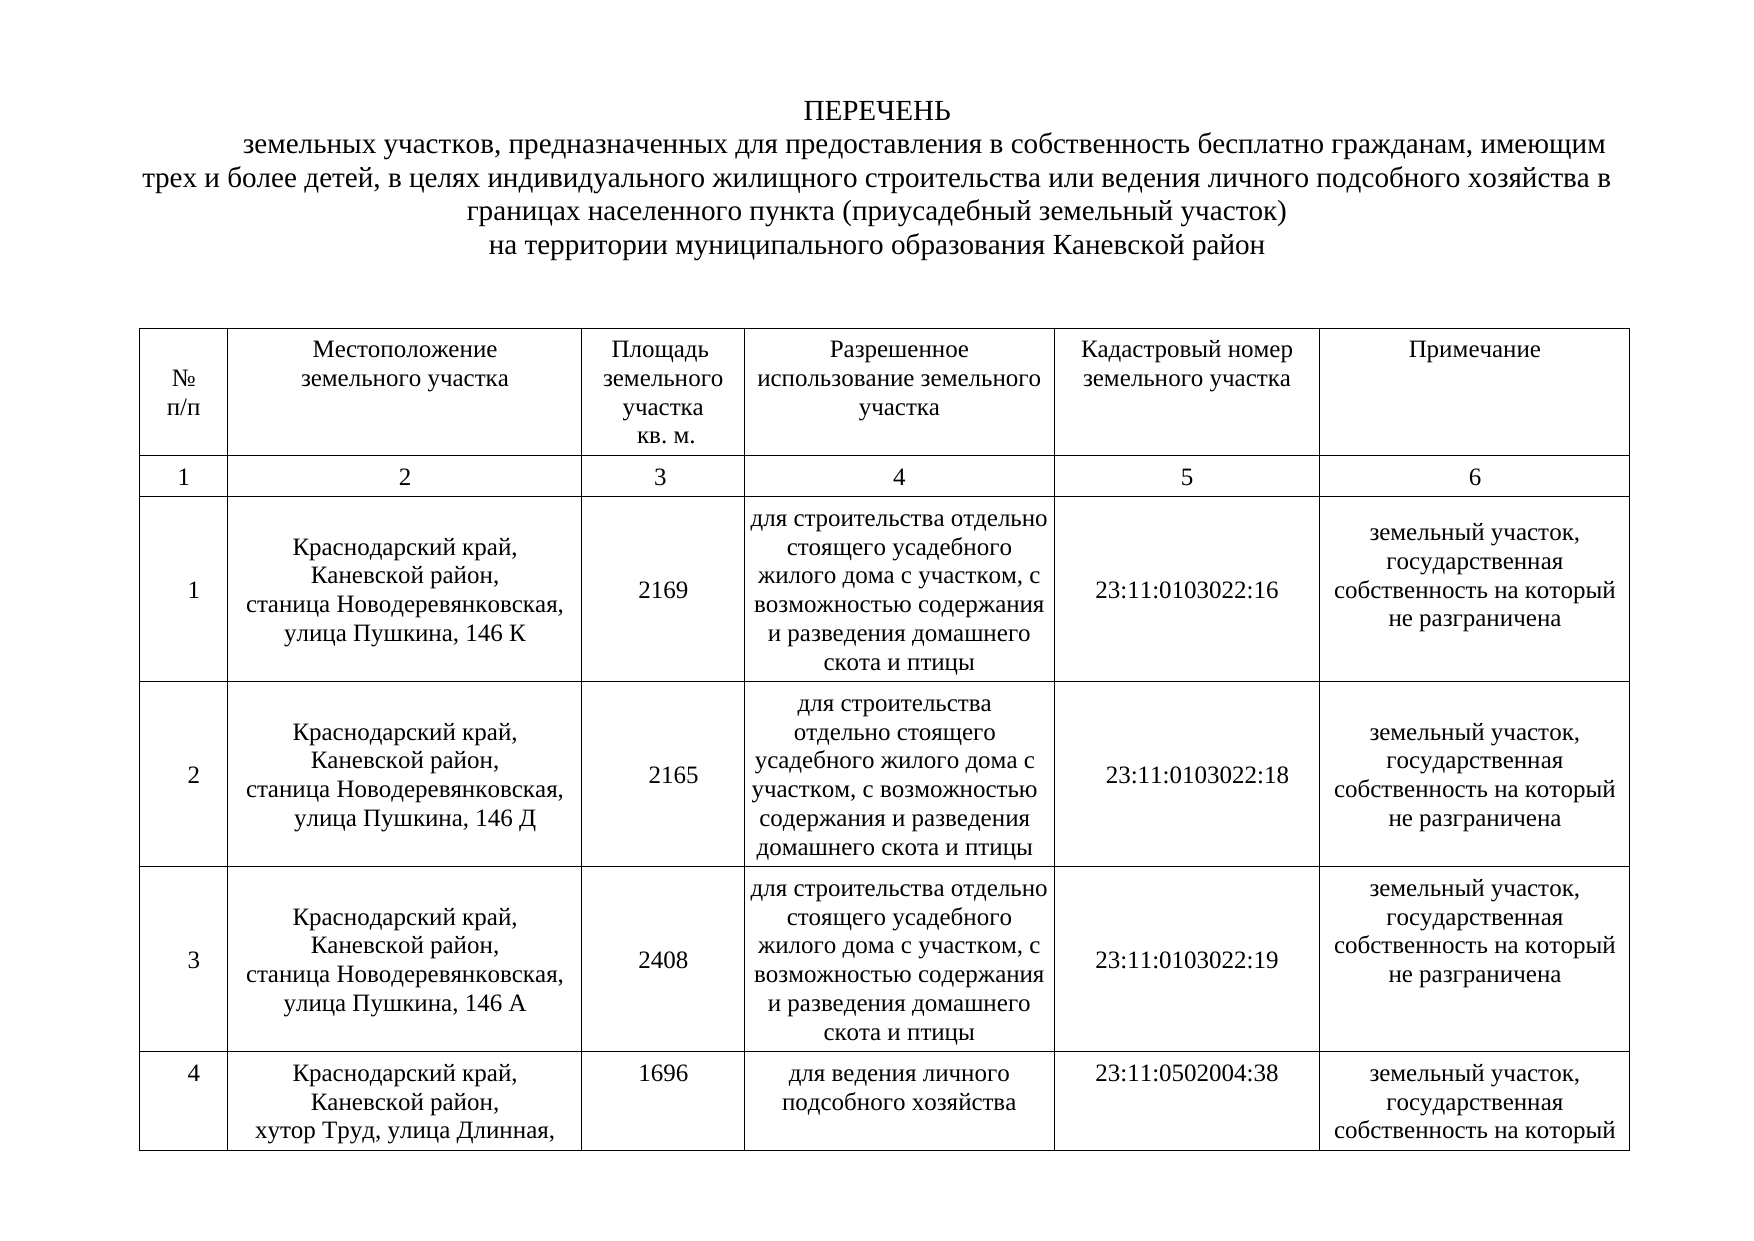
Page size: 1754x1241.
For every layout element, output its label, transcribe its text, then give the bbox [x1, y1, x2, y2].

table_cell Краснодарский край, Каневской район, станица Новодеревянковская, улица Пушкина, 146 Д [228, 682, 581, 866]
table_cell 23:11:0103022:16 [1055, 497, 1319, 681]
table_cell 4 [140, 1052, 227, 1150]
table_cell земельный участок, государственная собственность на который не разграничена [1320, 867, 1629, 1051]
table_cell 1 [140, 456, 227, 496]
table_cell 3 [582, 456, 744, 496]
table_header Площадь земельного участка кв. м. [582, 329, 744, 455]
table_cell 2165 [582, 682, 744, 866]
table_header Разрешенное использование земельного участка [745, 329, 1054, 455]
table_header Кадастровый номер земельного участка [1055, 329, 1319, 455]
table_cell Краснодарский край, Каневской район, станица Новодеревянковская, улица Пушкина, 146 К [228, 497, 581, 681]
table_cell 23:11:0103022:18 [1055, 682, 1319, 866]
table_cell 5 [1055, 456, 1319, 496]
table_cell для строительства отдельно стоящего усадебного жилого дома с участком, с возможностью содержания и разведения домашнего скота и птицы [745, 682, 1054, 866]
table_header Местоположение земельного участка [228, 329, 581, 455]
table_cell земельный участок, государственная собственность на который не разграничена [1320, 497, 1629, 681]
table_cell земельный участок, государственная собственность на который не разграничена [1320, 682, 1629, 866]
table_cell Краснодарский край, Каневской район, станица Новодеревянковская, улица Пушкина, 146 А [228, 867, 581, 1051]
table_cell 23:11:0103022:19 [1055, 867, 1319, 1051]
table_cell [1320, 1052, 1629, 1150]
table_cell 2408 [582, 867, 744, 1051]
table_cell для строительства отдельно стоящего усадебного жилого дома с участком, с возможностью содержания и разведения домашнего скота и птицы [745, 867, 1054, 1051]
table_cell 2 [228, 456, 581, 496]
table_cell 1696 [582, 1052, 744, 1150]
table_cell 23:11:0502004:38 [1055, 1052, 1319, 1150]
text ПЕРЕЧЕНЬ [118, 93, 1636, 126]
table_cell 2169 [582, 497, 744, 681]
table_cell 4 [745, 456, 1054, 496]
table_header Примечание [1320, 329, 1629, 455]
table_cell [228, 1052, 581, 1150]
table_cell 1 [140, 497, 227, 681]
table_cell 6 [1320, 456, 1629, 496]
table_cell для строительства отдельно стоящего усадебного жилого дома с участком, с возможностью содержания и разведения домашнего скота и птицы [745, 497, 1054, 681]
table_cell 2 [140, 682, 227, 866]
table_cell 3 [140, 867, 227, 1051]
text земельных участков, предназначенных для предоставления в собственность бесплатно гражданам, имеющим трех и более детей, в целях индивидуального жилищного строительства или ведения личного подсобного хозяйства в границах населенного пункта (приусадебный земельный участок) на территории муниципального образования Каневской район [118, 126, 1636, 260]
table_header № п/п [140, 329, 227, 455]
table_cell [745, 1052, 1054, 1150]
